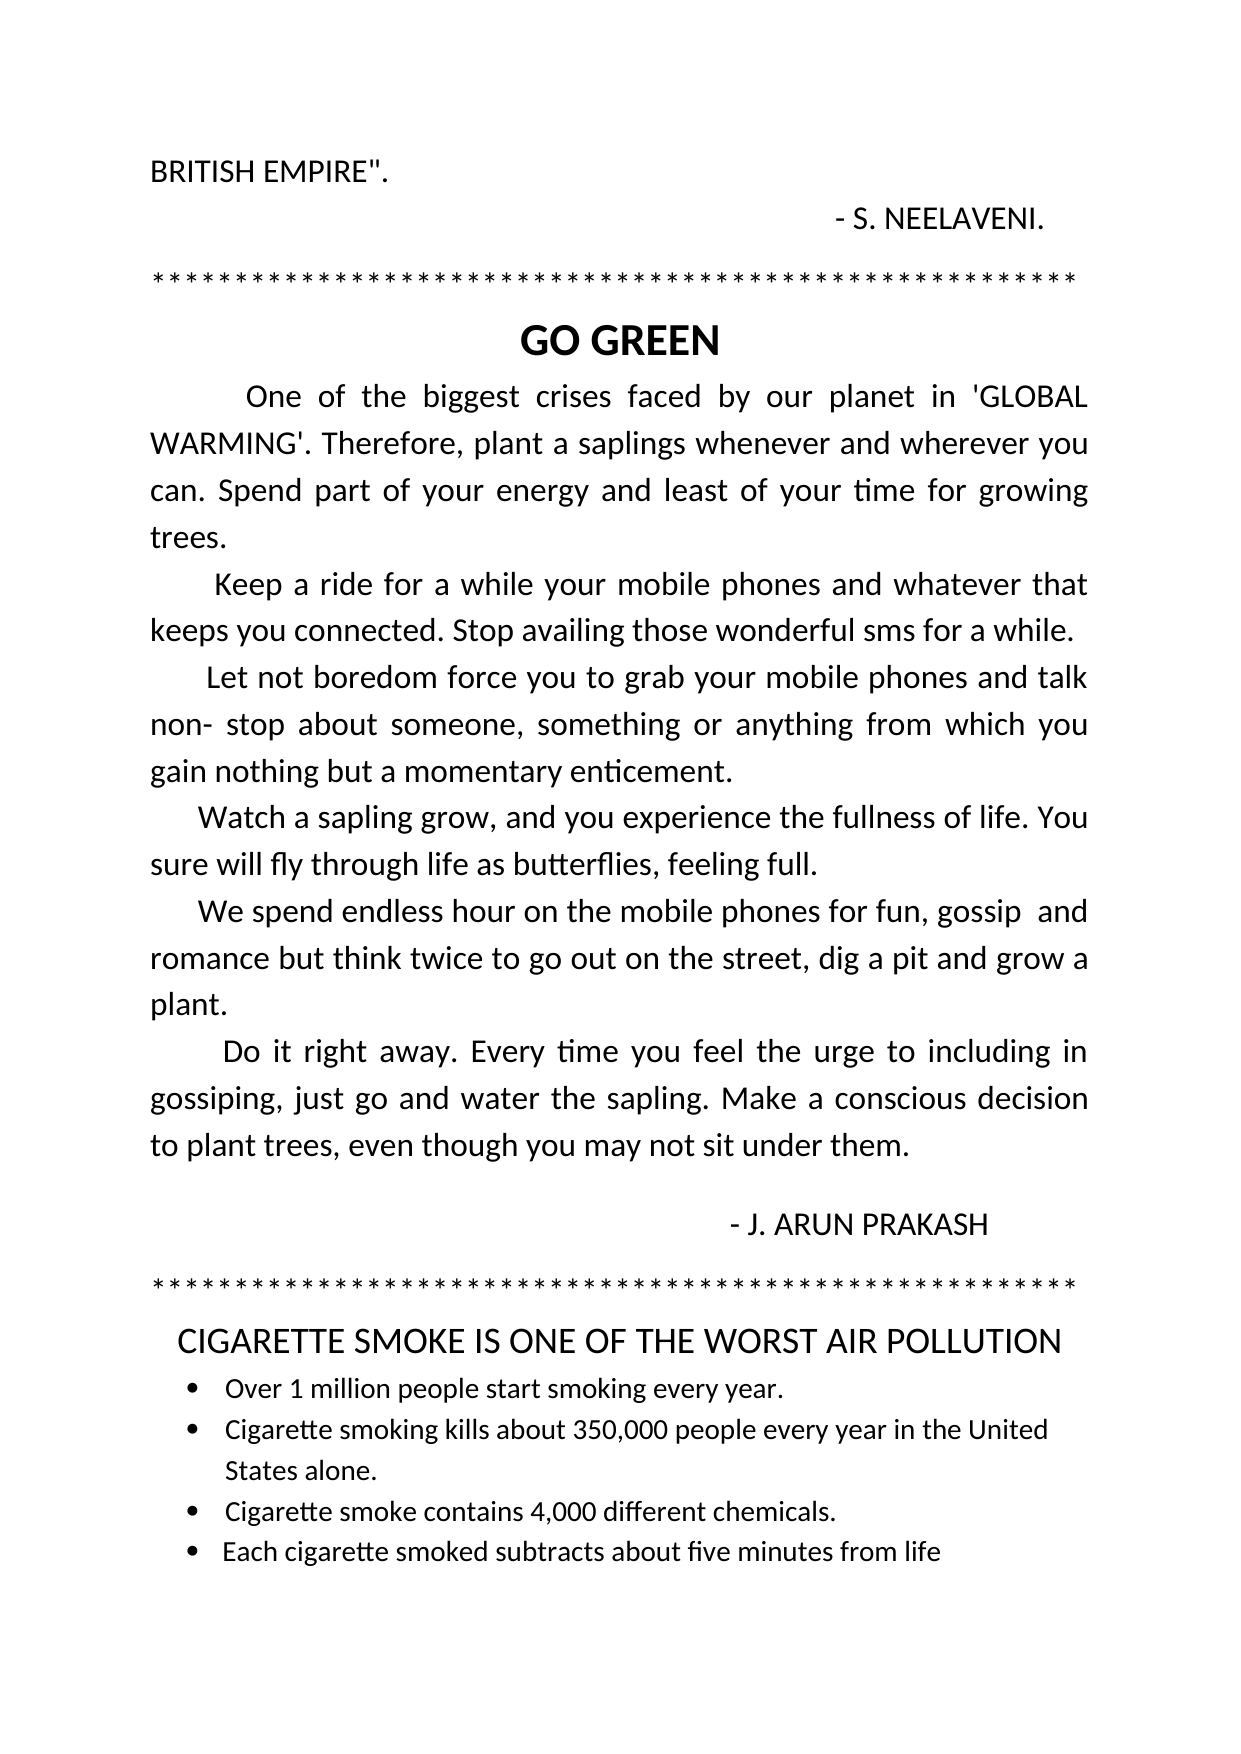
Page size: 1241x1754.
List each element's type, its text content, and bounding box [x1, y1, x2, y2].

list Cigarette smoking kills about 350,000 people every year in the United States alone. [187, 1411, 1090, 1487]
text Watch a sapling grow, and you experience the fullness of life. You sure will fly through life as butterflies, feeling full. [150, 796, 1090, 884]
text Keep a ride for a while your mobile phones and whatever that keeps you connected. Stop availing those wonderful sms for a while. [150, 562, 1090, 650]
text One of the biggest crises faced by our planet in 'GLOBAL WARMING'. Therefore, plant a saplings whenever and wherever you can. Spend part of your energy and least of your time for growing trees. [150, 375, 1090, 556]
text GO GREEN [150, 311, 1090, 367]
text ******************************************************** [150, 1270, 1090, 1311]
text Let not boredom force you to grab your mobile phones and talk non- stop about someone, something or anything from which you gain nothing but a momentary enticement. [150, 656, 1090, 790]
text We spend endless hour on the mobile phones for fun, gossip and romance but think twice to go out on the street, dig a pit and grow a plant. [150, 890, 1090, 1024]
text Do it right away. Every time you feel the urge to including in gossiping, just go and water the sapling. Make a conscious decision to plant trees, even though you may not sit under them. [150, 1030, 1090, 1164]
list Cigarette smoke contains 4,000 different chemicals. [187, 1493, 1090, 1528]
text ******************************************************** [150, 264, 1090, 305]
list Over 1 million people start smoking every year. [187, 1370, 1090, 1405]
text - S. NEELAVENI. [150, 197, 1090, 237]
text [150, 150, 1090, 191]
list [187, 1533, 1090, 1569]
text CIGARETTE SMOKE IS ONE OF THE WORST AIR POLLUTION [150, 1317, 1090, 1363]
text - J. ARUN PRAKASH [150, 1203, 1090, 1243]
